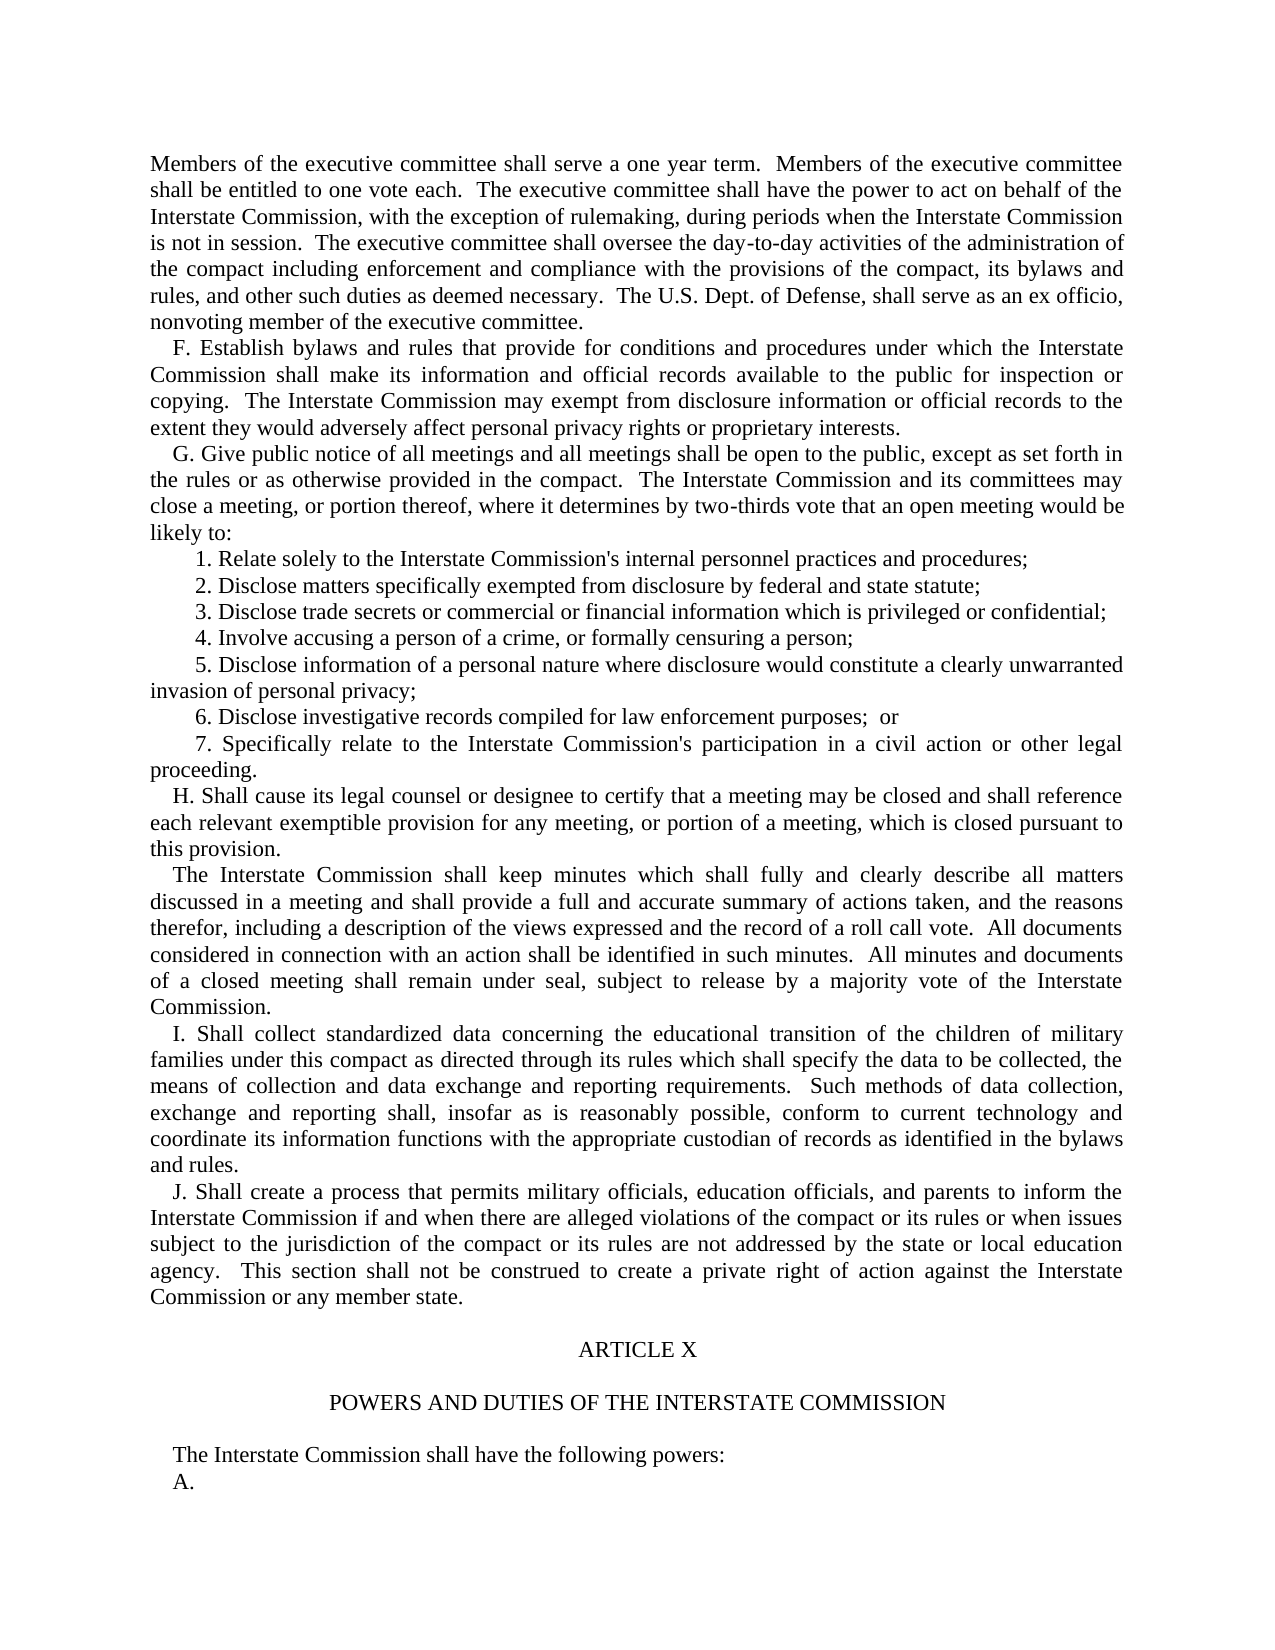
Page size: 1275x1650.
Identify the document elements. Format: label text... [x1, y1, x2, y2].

text 1. Relate solely to the Interstate Commission's internal personnel practices and procedures; [150, 545, 1125, 572]
text 3. Disclose trade secrets or commercial or financial information which is privileged or confidential; [150, 598, 1125, 624]
text J. Shall create a process that permits military officials, education officials, and parents to inform the Interstate Commission if and when there are alleged violations of the compact or its rules or when issues subject to the jurisdiction of the compact or its rules are not addressed by the state or local education agency. This section shall not be construed to create a private right of action against the Interstate Commission or any member state. [150, 1178, 1125, 1309]
text G. Give public notice of all meetings and all meetings shall be open to the public, except as set forth in the rules or as otherwise provided in the compact. The Interstate Commission and its committees may close a meeting, or portion thereof, where it determines by two-thirds vote that an open meeting would be likely to: [150, 440, 1125, 545]
text I. Shall collect standardized data concerning the educational transition of the children of military families under this compact as directed through its rules which shall specify the data to be collected, the means of collection and data exchange and reporting requirements. Such methods of data collection, exchange and reporting shall, insofar as is reasonably possible, conform to current technology and coordinate its information functions with the appropriate custodian of records as identified in the bylaws and rules. [150, 1020, 1125, 1178]
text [150, 150, 1125, 334]
text H. Shall cause its legal counsel or designee to certify that a meeting may be closed and shall reference each relevant exemptible provision for any meeting, or portion of a meeting, which is closed pursuant to this provision. [150, 782, 1125, 862]
text 2. Disclose matters specifically exempted from disclosure by federal and state statute; [150, 572, 1125, 598]
text POWERS AND DUTIES OF THE INTERSTATE COMMISSION [150, 1389, 1125, 1415]
text 5. Disclose information of a personal nature where disclosure would constitute a clearly unwarranted invasion of personal privacy; [150, 651, 1125, 703]
text 6. Disclose investigative records compiled for law enforcement purposes; or [150, 703, 1125, 730]
text F. Establish bylaws and rules that provide for conditions and procedures under which the Interstate Commission shall make its information and official records available to the public for inspection or copying. The Interstate Commission may exempt from disclosure information or official records to the extent they would adversely affect personal privacy rights or proprietary interests. [150, 334, 1125, 440]
text ARTICLE X [150, 1336, 1125, 1362]
text The Interstate Commission shall keep minutes which shall fully and clearly describe all matters discussed in a meeting and shall provide a full and accurate summary of actions taken, and the reasons therefor, including a description of the views expressed and the record of a roll call vote. All documents considered in connection with an action shall be identified in such minutes. All minutes and documents of a closed meeting shall remain under seal, subject to release by a majority vote of the Interstate Commission. [150, 862, 1125, 1020]
text The Interstate Commission shall have the following powers: [150, 1441, 1125, 1468]
text 4. Involve accusing a person of a crime, or formally censuring a person; [150, 624, 1125, 651]
text 7. Specifically relate to the Interstate Commission's participation in a civil action or other legal proceeding. [150, 730, 1125, 782]
text A. [150, 1468, 1125, 1494]
